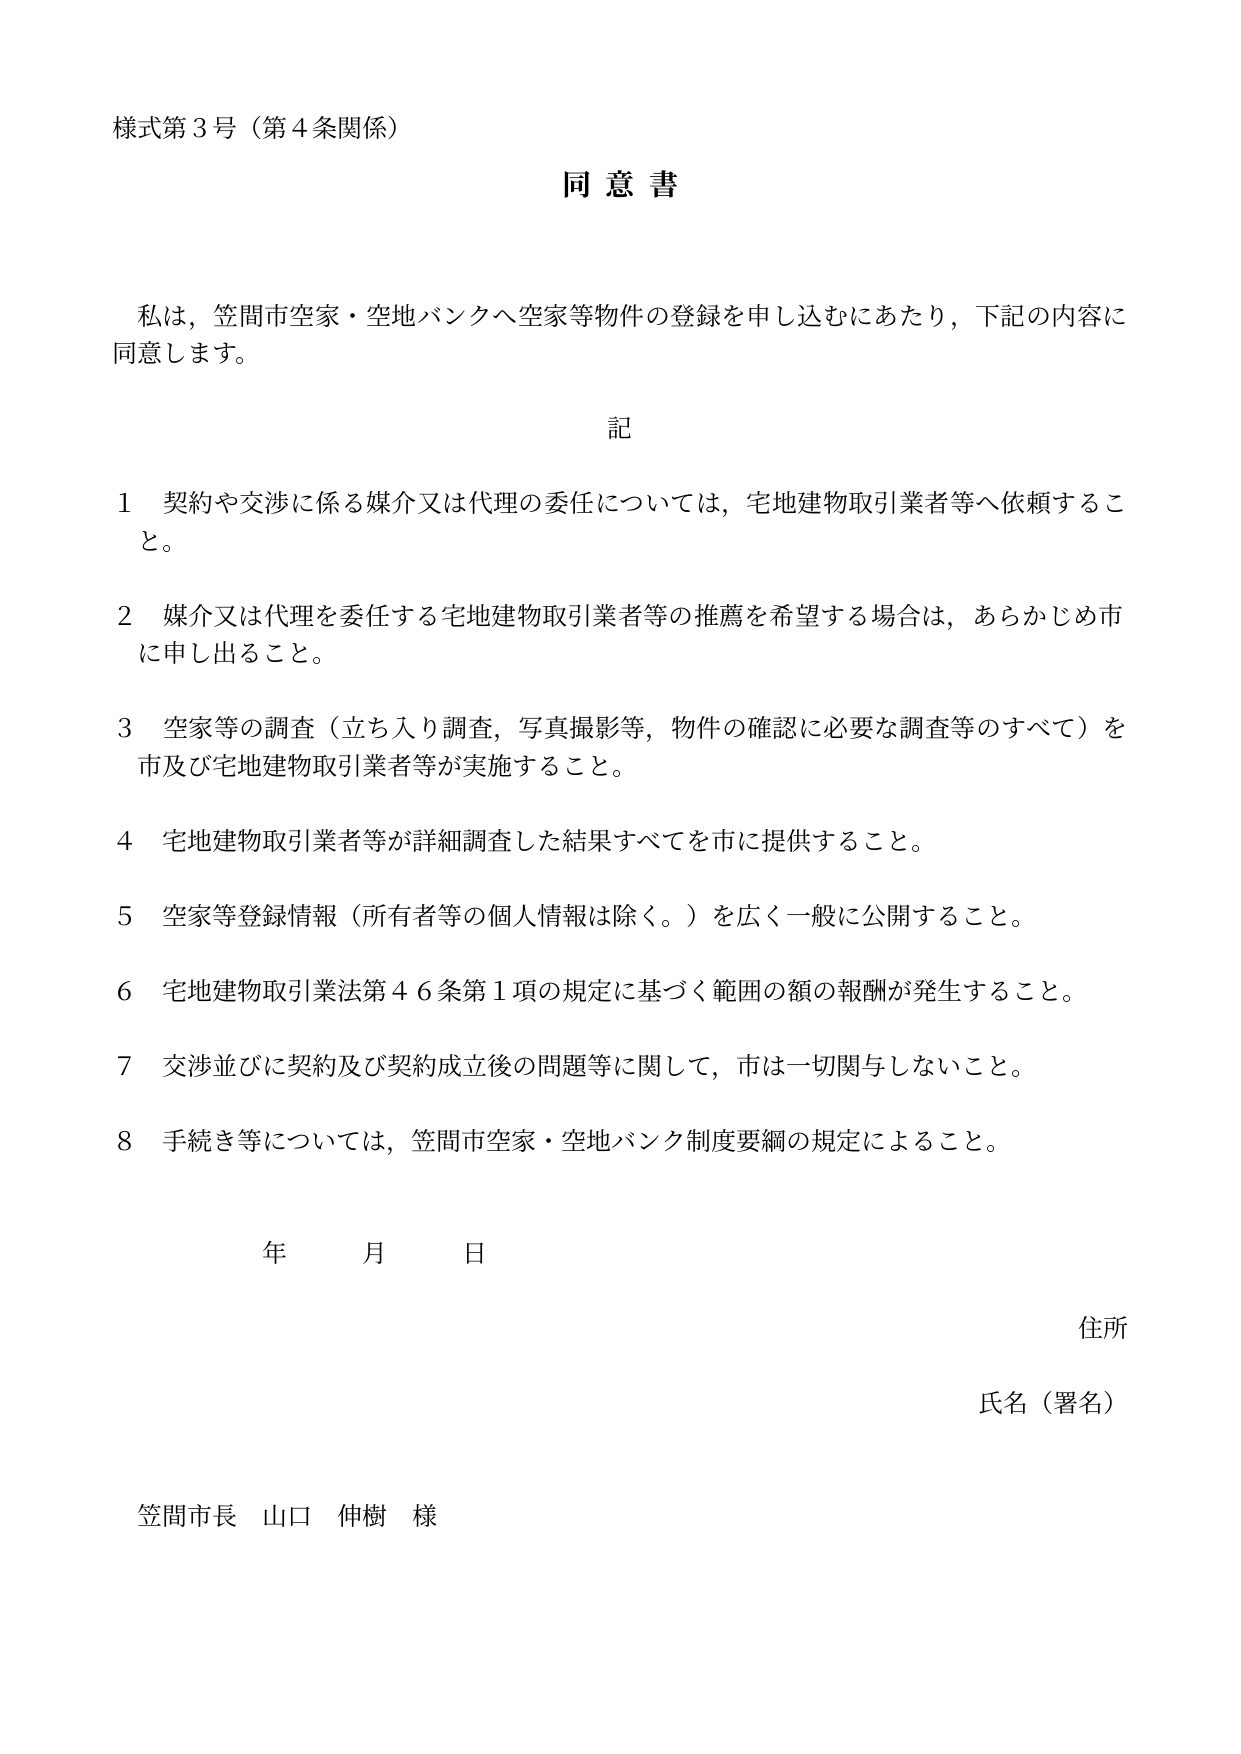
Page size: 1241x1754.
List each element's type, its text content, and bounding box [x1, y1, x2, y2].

text 様式第３号（第４条関係） [112, 108, 1128, 146]
text ７ 交渉並びに契約及び契約成立後の問題等に関して，市は一切関与しないこと。 [112, 1046, 1128, 1083]
text 氏名（署名） [112, 1383, 1128, 1421]
text 年 月 日 [112, 1233, 1128, 1271]
text ５ 空家等登録情報（所有者等の個人情報は除く。）を広く一般に公開すること。 [112, 896, 1128, 933]
text 同意書 [112, 146, 1128, 221]
text ６ 宅地建物取引業法第４６条第１項の規定に基づく範囲の額の報酬が発生すること。 [112, 971, 1128, 1008]
text 住所 [112, 1308, 1128, 1346]
text １ 契約や交渉に係る媒介又は代理の委任については，宅地建物取引業者等へ依頼すること。 [112, 483, 1128, 558]
text ３ 空家等の調査（立ち入り調査，写真撮影等，物件の確認に必要な調査等のすべて）を市及び宅地建物取引業者等が実施すること。 [112, 708, 1128, 783]
text ８ 手続き等については，笠間市空家・空地バンク制度要綱の規定によること。 [112, 1121, 1128, 1158]
text 私は，笠間市空家・空地バンクへ空家等物件の登録を申し込むにあたり，下記の内容に同意します。 [112, 296, 1128, 371]
text 笠間市長 山口 伸樹 様 [112, 1496, 1128, 1533]
text 記 [112, 408, 1128, 446]
text ２ 媒介又は代理を委任する宅地建物取引業者等の推薦を希望する場合は，あらかじめ市に申し出ること。 [112, 596, 1128, 671]
text ４ 宅地建物取引業者等が詳細調査した結果すべてを市に提供すること。 [112, 821, 1128, 858]
